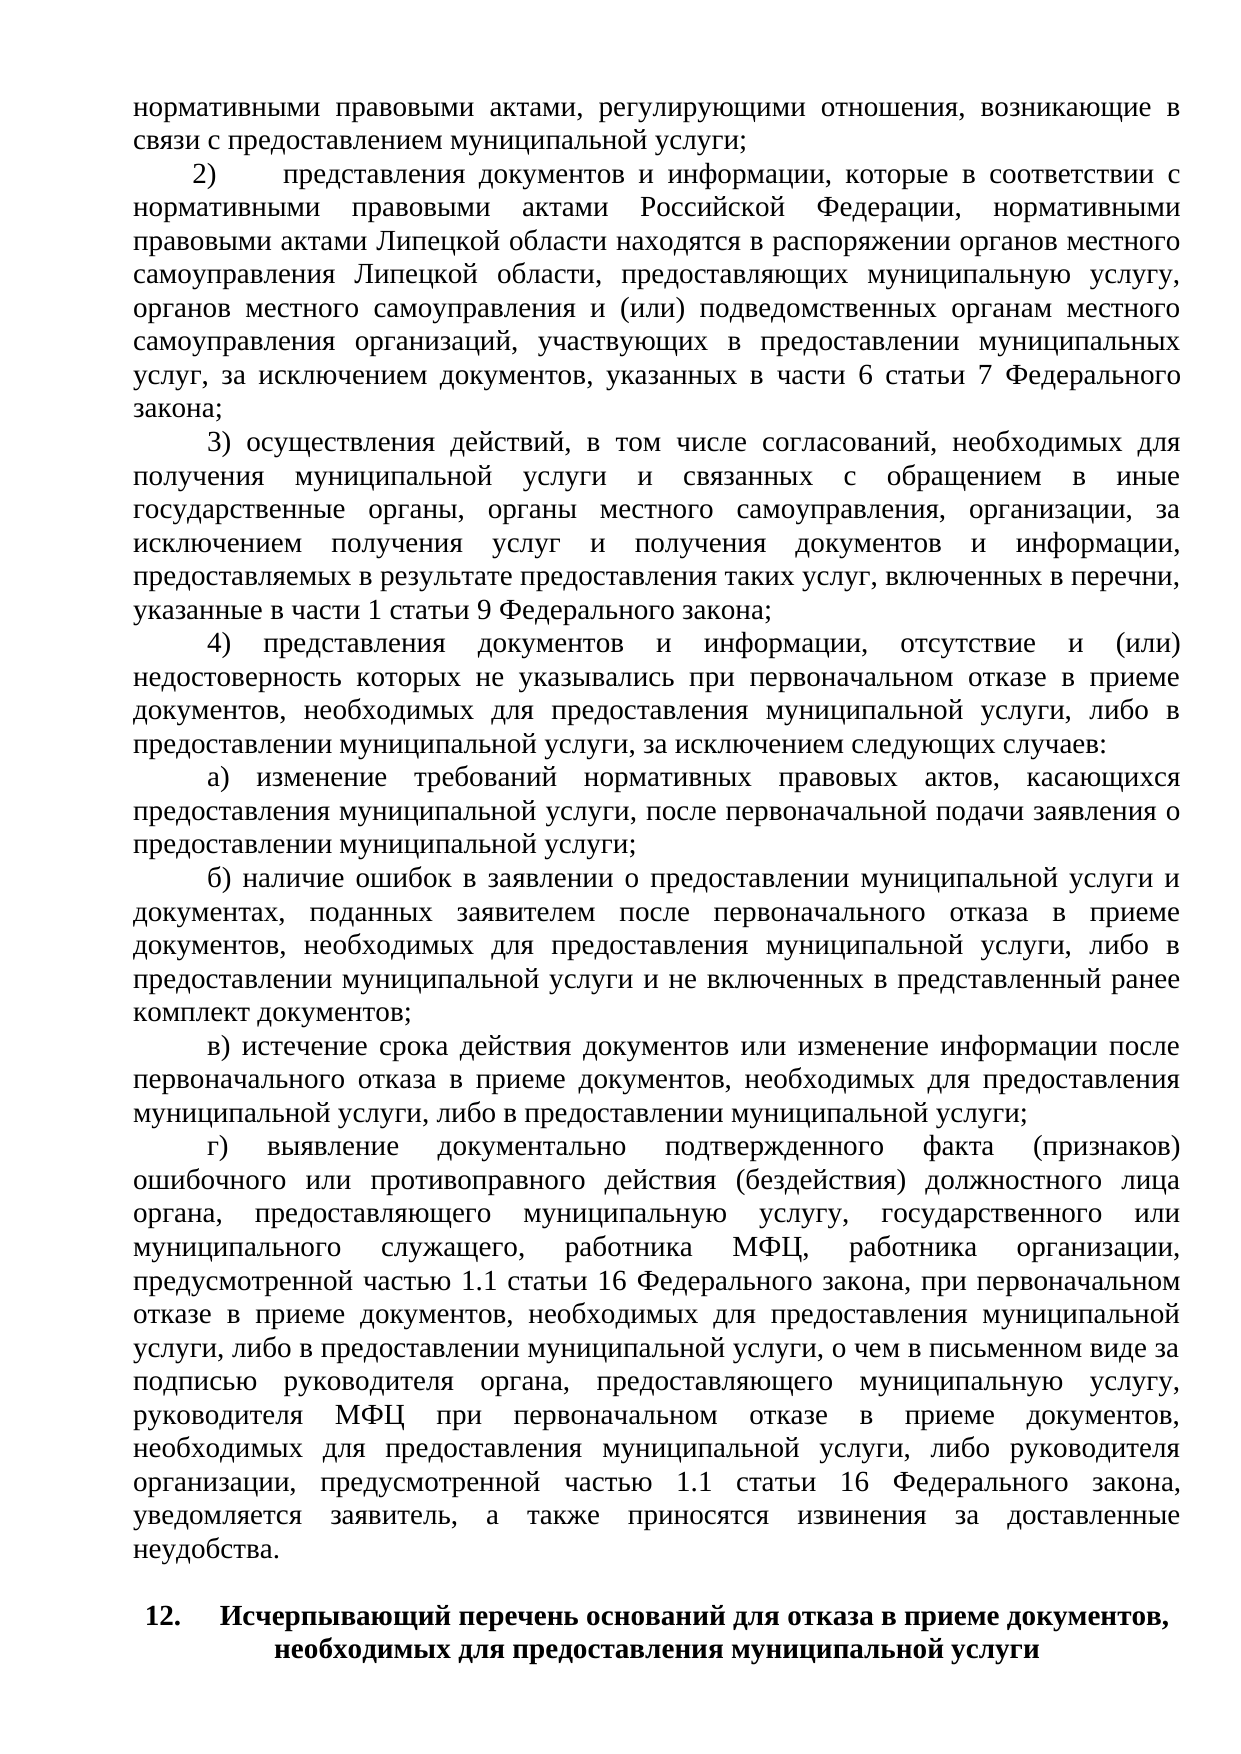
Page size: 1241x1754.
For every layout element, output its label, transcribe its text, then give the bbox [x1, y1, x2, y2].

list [133, 89, 1181, 156]
text г) выявление документально подтвержденного факта (признаков) ошибочного или противоправного действия (бездействия) должностного лица органа, предоставляющего муниципальную услугу, государственного или муниципального служащего, работника МФЦ, работника организации, предусмотренной частью 1.1 статьи 16 Федерального закона, при первоначальном отказе в приеме документов, необходимых для предоставления муниципальной услуги, либо в предоставлении муниципальной услуги, о чем в письменном виде за подписью руководителя органа, предоставляющего муниципальную услугу, руководителя МФЦ при первоначальном отказе в приеме документов, необходимых для предоставления муниципальной услуги, либо руководителя организации, предусмотренной частью 1.1 статьи 16 Федерального закона, уведомляется заявитель, а также приносятся извинения за доставленные неудобства. [133, 1128, 1181, 1564]
list представления документов и информации, которые в соответствии с нормативными правовыми актами Российской Федерации, нормативными правовыми актами Липецкой области находятся в распоряжении органов местного самоуправления Липецкой области, предоставляющих муниципальную услугу, органов местного самоуправления и (или) подведомственных органам местного самоуправления организаций, участвующих в предоставлении муниципальных услуг, за исключением документов, указанных в части 6 статьи 7 Федерального закона; [133, 156, 1181, 424]
text а) изменение требований нормативных правовых актов, касающихся предоставления муниципальной услуги, после первоначальной подачи заявления о предоставлении муниципальной услуги; [133, 759, 1181, 860]
text б) наличие ошибок в заявлении о предоставлении муниципальной услуги и документах, поданных заявителем после первоначального отказа в приеме документов, необходимых для предоставления муниципальной услуги, либо в предоставлении муниципальной услуги и не включенных в представленный ранее комплект документов; [133, 860, 1181, 1028]
text 4) представления документов и информации, отсутствие и (или) недостоверность которых не указывались при первоначальном отказе в приеме документов, необходимых для предоставления муниципальной услуги, либо в предоставлении муниципальной услуги, за исключением следующих случаев: [133, 625, 1181, 759]
list Исчерпывающий перечень оснований для отказа в приеме документов, необходимых для предоставления муниципальной услуги [133, 1598, 1181, 1665]
text в) истечение срока действия документов или изменение информации после первоначального отказа в приеме документов, необходимых для предоставления муниципальной услуги, либо в предоставлении муниципальной услуги; [133, 1028, 1181, 1128]
text 3) осуществления действий, в том числе согласований, необходимых для получения муниципальной услуги и связанных с обращением в иные государственные органы, органы местного самоуправления, организации, за исключением получения услуг и получения документов и информации, предоставляемых в результате предоставления таких услуг, включенных в перечни, указанные в части 1 статьи 9 Федерального закона; [133, 424, 1181, 625]
